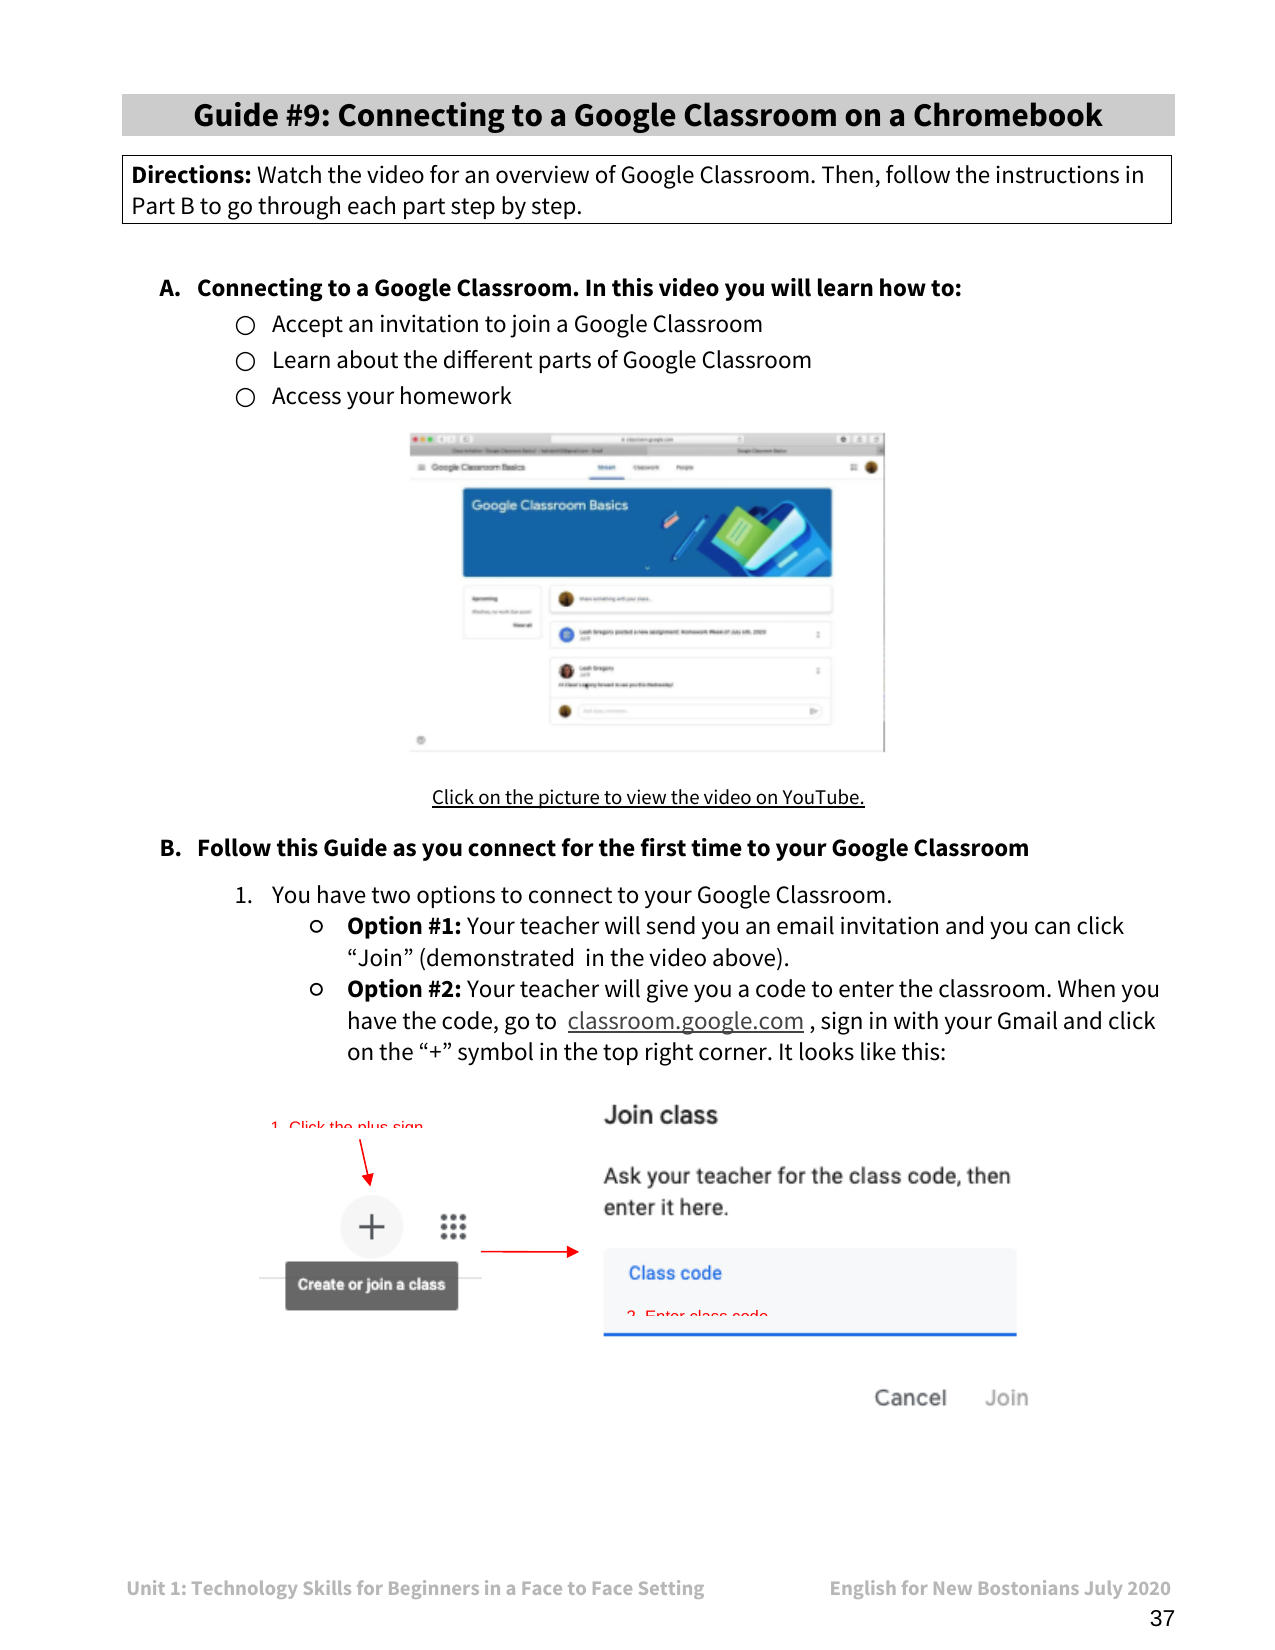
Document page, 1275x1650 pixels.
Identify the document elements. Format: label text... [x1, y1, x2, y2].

subtitle Guide #9: Connecting to a Google Classroom on a Chromebook [122, 94, 1175, 136]
picture [259, 1186, 482, 1317]
subtitle Connecting to a Google Classroom. In this video you will learn how to: [159, 272, 1175, 303]
list Access your homework [234, 380, 1175, 412]
list Option #1: Your teacher will send you an email invitation and you can click “Join” (demonstrated in the video above). [309, 910, 1175, 973]
list Learn about the different parts of Google Classroom [234, 344, 1175, 375]
list Accept an invitation to join a Google Classroom [234, 308, 1175, 339]
text Directions: Watch the video for an overview of Google Classroom. Then, follow the instructions in Part B to go through each part step by step. [123, 156, 1171, 223]
text Click on the picture to view the video on YouTube. [122, 784, 1175, 810]
picture [579, 1080, 1042, 1423]
list Option #2: Your teacher will give you a code to enter the classroom. When you have the code, go to classroom.google.com , sign in with your Gmail and click on the “+” symbol in the top right corner. It looks like this: [309, 973, 1175, 1067]
picture [393, 416, 904, 771]
subtitle Follow this Guide as you connect for the first time to your Google Classroom [159, 832, 1175, 864]
list You have two options to connect to your Google Classroom. [234, 879, 1175, 910]
